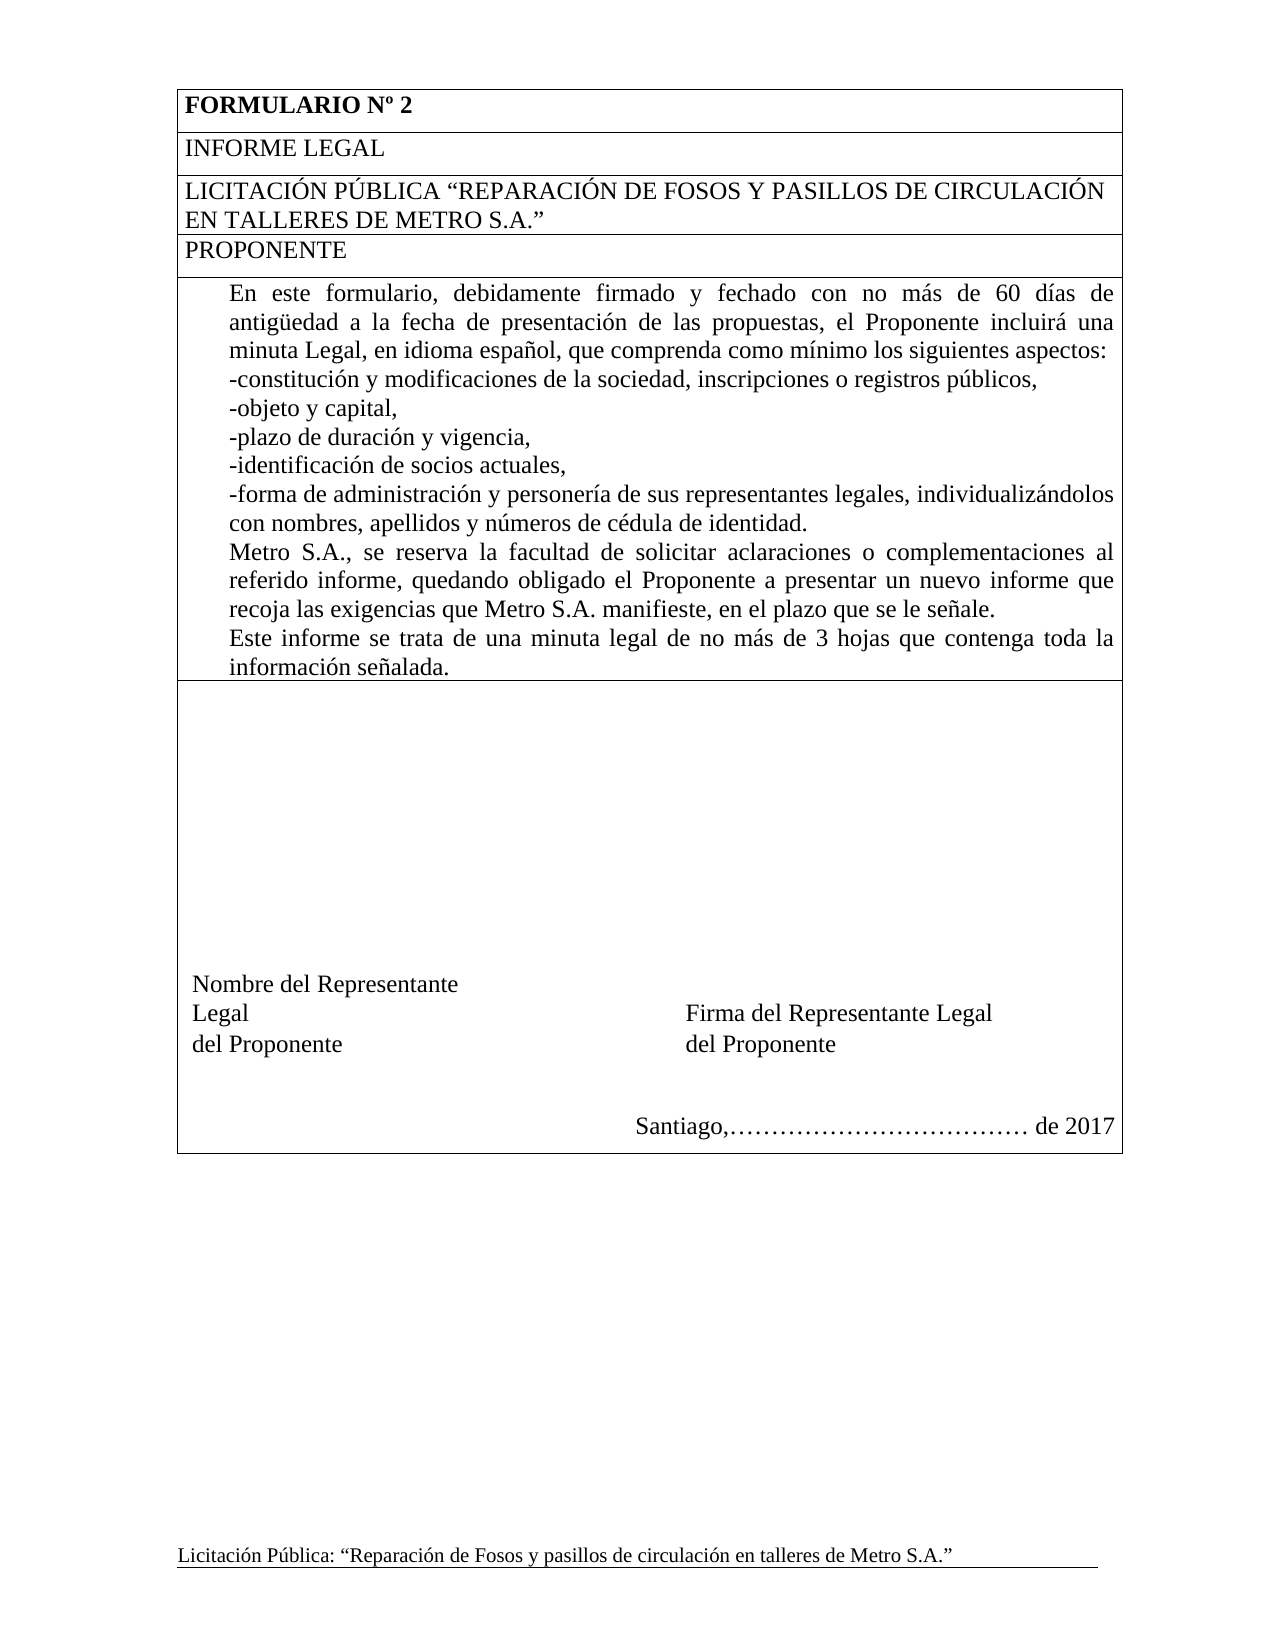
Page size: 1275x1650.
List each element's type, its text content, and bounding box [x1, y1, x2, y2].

table_cell PROPONENTE [178, 235, 1122, 277]
table_cell En este formulario, debidamente firmado y fechado con no más de 60 días de antigüedad a la fecha de presentación de las propuestas, el Proponente incluirá una minuta Legal, en idioma español, que comprenda como mínimo los siguientes aspectos: -constitución y modificaciones de la sociedad, inscripciones o registros públicos, -objeto y capital, -plazo de duración y vigencia, -identificación de socios actuales, -forma de administración y personería de sus representantes legales, individualizándolos con nombres, apellidos y números de cédula de identidad. Metro S.A., se reserva la facultad de solicitar aclaraciones o complementaciones al referido informe, quedando obligado el Proponente a presentar un nuevo informe que recoja las exigencias que Metro S.A. manifieste, en el plazo que se le señale. Este informe se trata de una minuta legal de no más de 3 hojas que contenga toda la información señalada. [178, 278, 1122, 680]
table_cell INFORME LEGAL [178, 133, 1122, 175]
table_header FORMULARIO Nº 2 [178, 90, 1122, 132]
table_cell LICITACIÓN PÚBLICA “REPARACIÓN DE FOSOS Y PASILLOS DE CIRCULACIÓN EN TALLERES DE METRO S.A.” [178, 176, 1122, 234]
table_cell Santiago,……………………………… de 2017 [178, 681, 1122, 1153]
